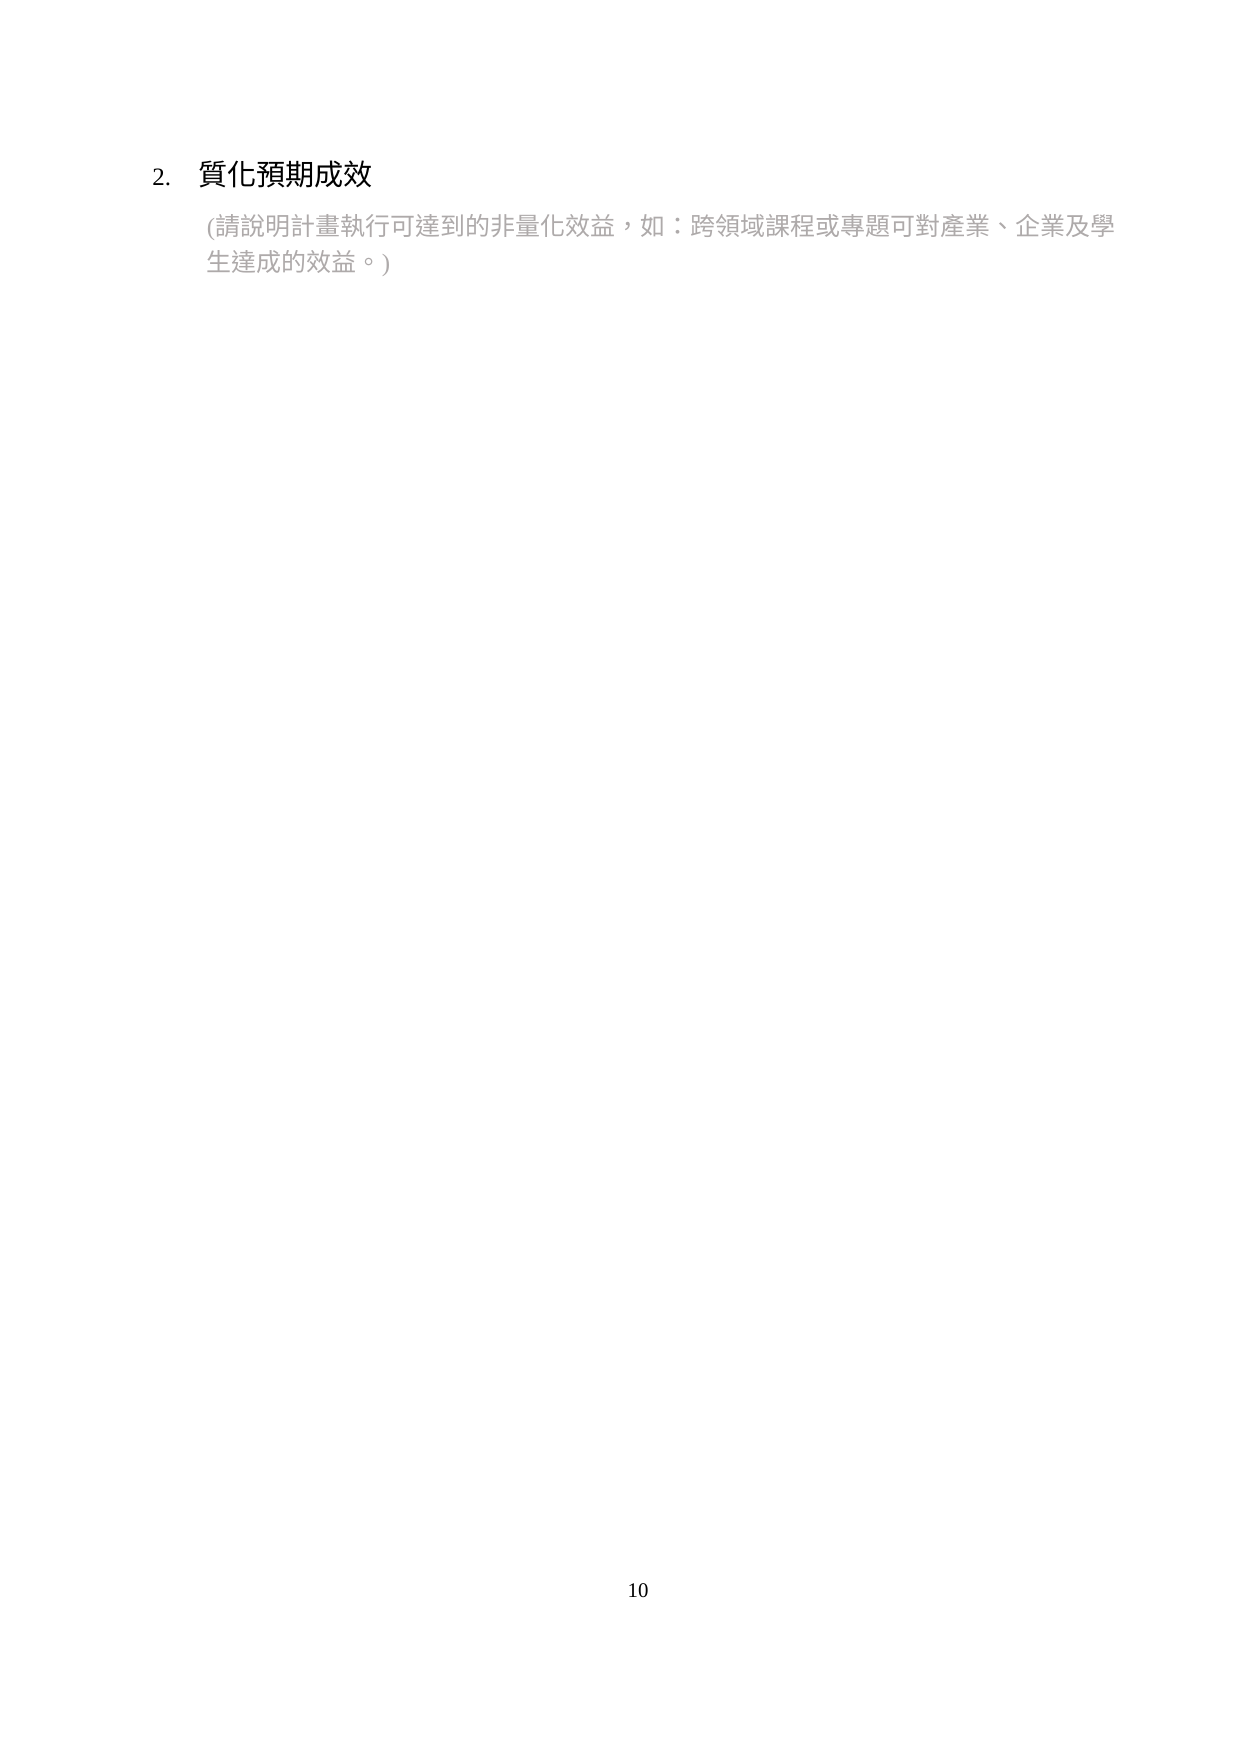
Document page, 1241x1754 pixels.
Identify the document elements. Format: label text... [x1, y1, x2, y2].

text (請說明計畫執行可達到的非量化效益，如：跨領域課程或專題可對產業、企業及學生達成的效益。) [207, 206, 1128, 279]
list 質化預期成效 [152, 152, 1128, 194]
